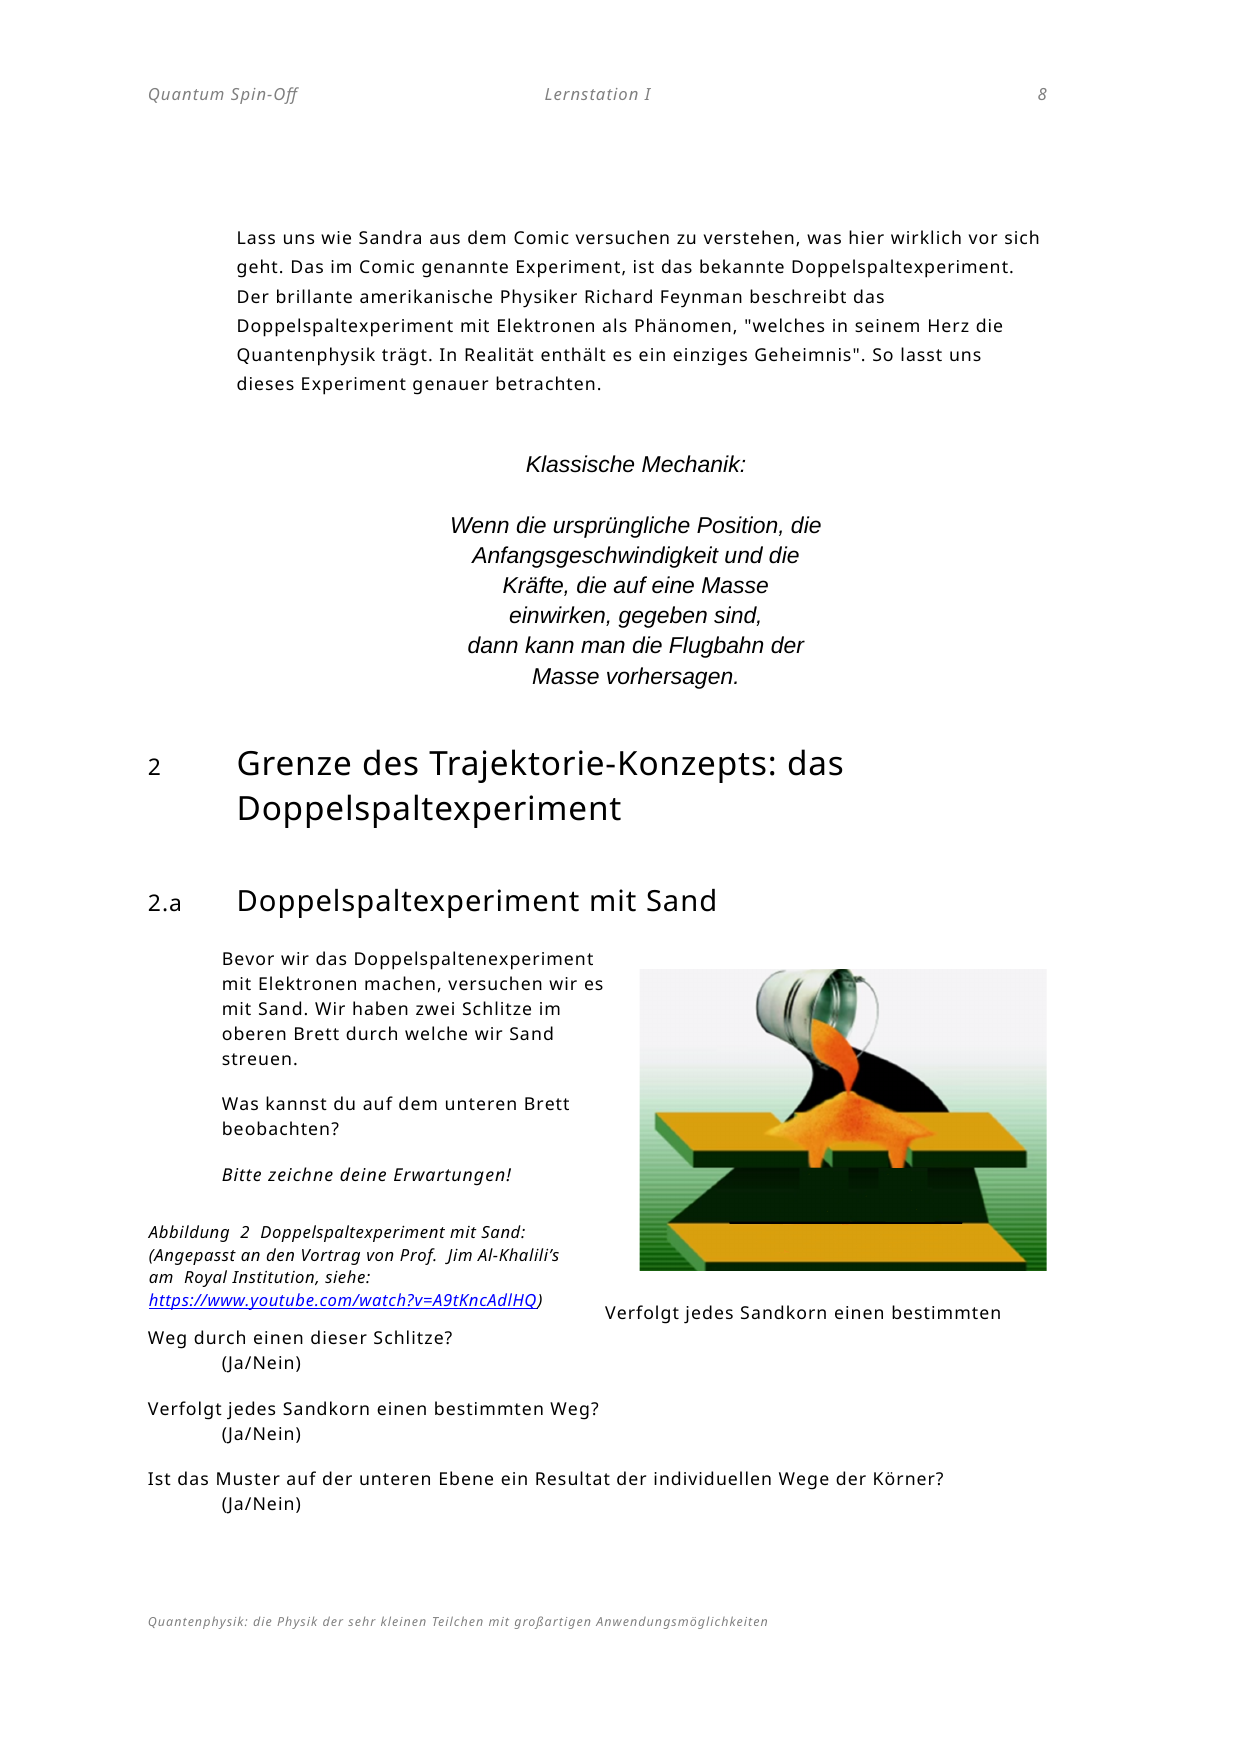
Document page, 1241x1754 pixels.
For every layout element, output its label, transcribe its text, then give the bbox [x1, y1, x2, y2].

text Lass uns wie Sandra aus dem Comic versuchen zu verstehen, was hier wirklich vor sich geht. Das im Comic genannte Experiment, ist das bekannte Doppelspaltexperiment. Der brillante amerikanische Physiker Richard Feynman beschreibt das Doppelspaltexperiment mit Elektronen als Phänomen, "welches in seinem Herz die Quantenphysik trägt. In Realität enthält es ein einziges Geheimnis". So lasst uns dieses Experiment genauer betrachten. [236, 221, 1045, 396]
text Bevor wir das Doppelspaltenexperiment mit Elektronen machen, versuchen wir es mit Sand. Wir haben zwei Schlitze im oberen Brett durch welche wir Sand streuen. [222, 945, 1045, 1070]
subtitle Doppelspaltexperiment mit Sand [148, 880, 1045, 920]
subtitle Grenze des Trajektorie-Konzepts: das Doppelspaltexperiment [148, 739, 1045, 830]
text Verfolgt jedes Sandkorn einen bestimmten Weg durch einen dieser Schlitze? (Ja/Nein) [148, 1299, 1045, 1374]
text Was kannst du auf dem unteren Brett beobachten? [222, 1091, 639, 1141]
text Verfolgt jedes Sandkorn einen bestimmten Weg? (Ja/Nein) [148, 1395, 1045, 1445]
text Ist das Muster auf der unteren Ebene ein Resultat der individuellen Wege der Körner? (Ja/Nein) [148, 1466, 1045, 1516]
text Bitte zeichne deine Erwartungen! [222, 1162, 639, 1187]
picture [639, 969, 1047, 1271]
